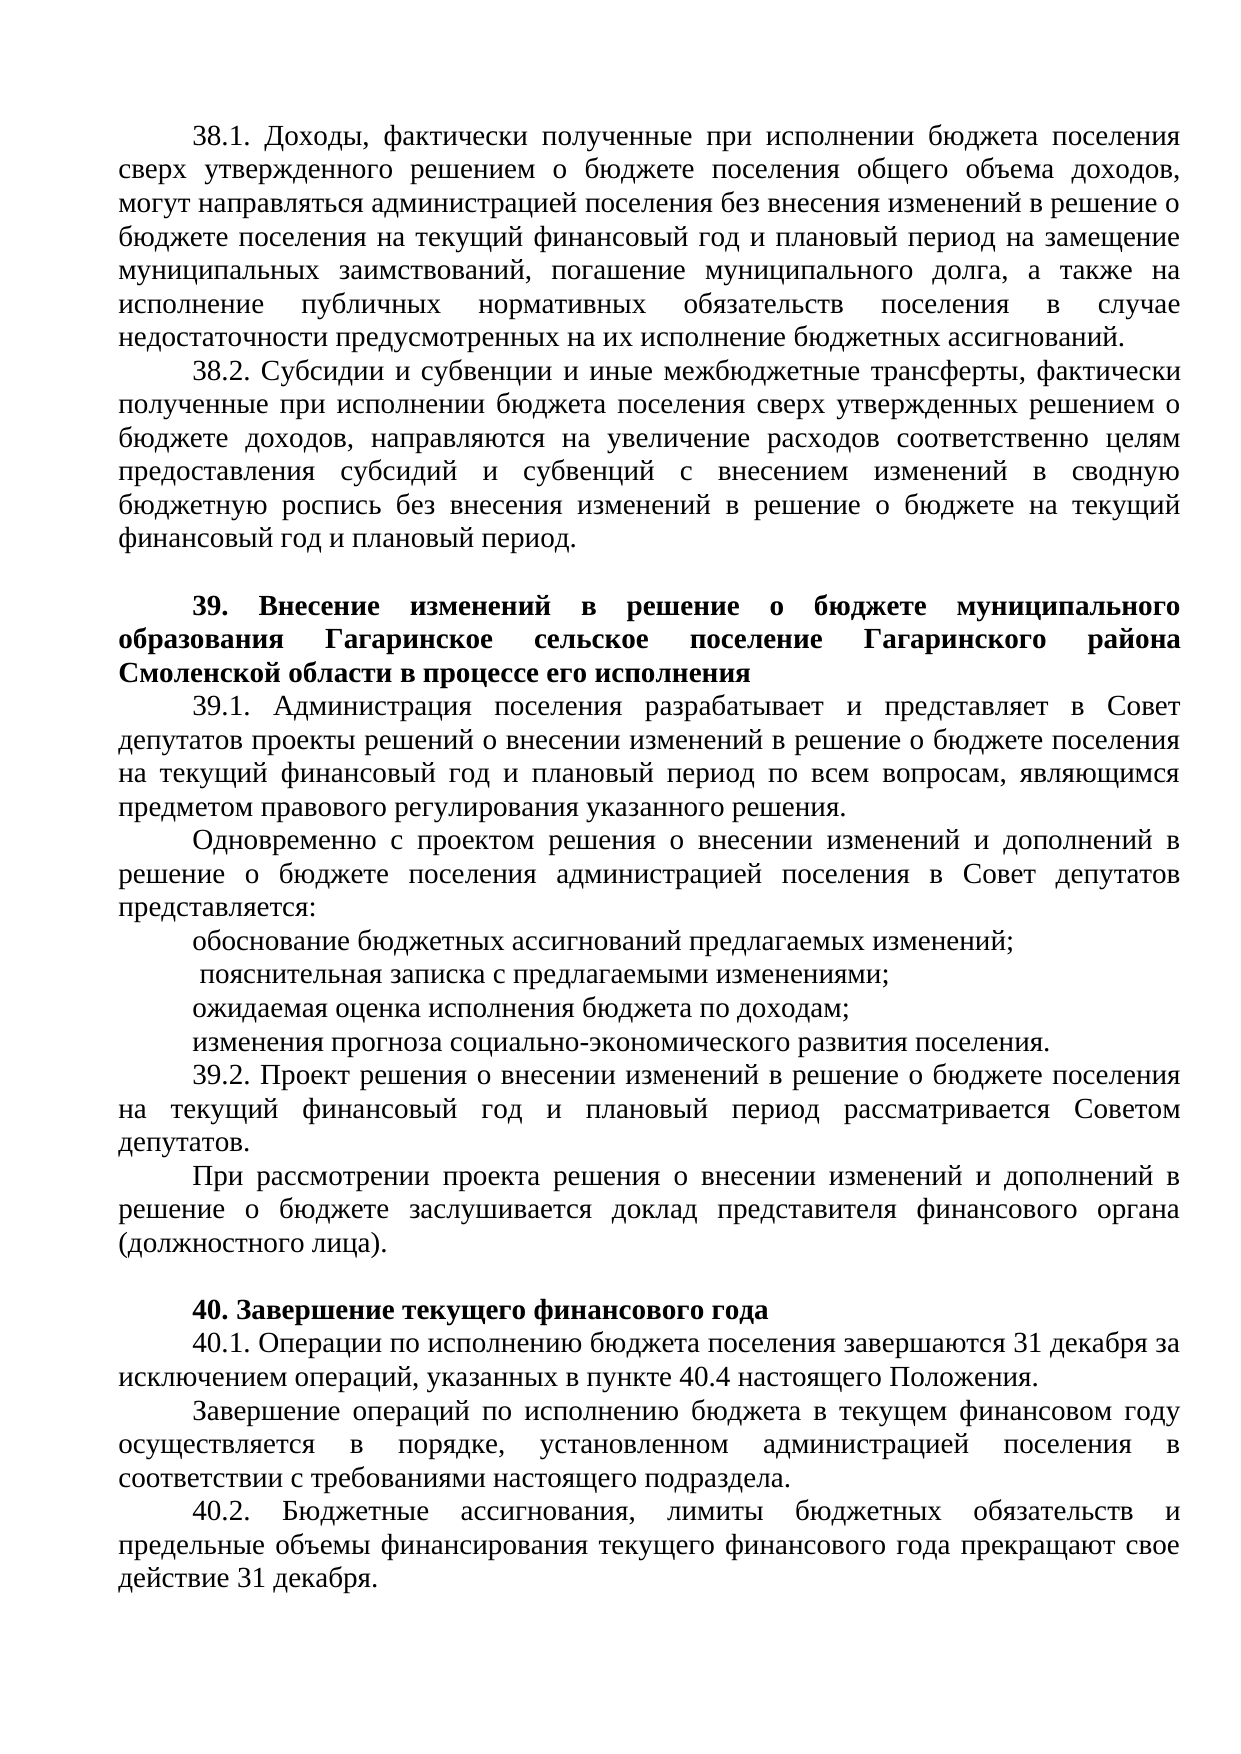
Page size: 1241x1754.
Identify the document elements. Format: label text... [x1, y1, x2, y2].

text 40.1. Операции по исполнению бюджета поселения завершаются 31 декабря за исключением операций, указанных в пункте 40.4 настоящего Положения. [118, 1326, 1181, 1393]
text обоснование бюджетных ассигнований предлагаемых изменений; [118, 923, 1181, 957]
text 39.1. Администрация поселения разрабатывает и представляет в Совет депутатов проекты решений о внесении изменений в решение о бюджете поселения на текущий финансовый год и плановый период по всем вопросам, являющимся предметом правового регулирования указанного решения. [118, 688, 1181, 822]
text 40.2. Бюджетные ассигнования, лимиты бюджетных обязательств и предельные объемы финансирования текущего финансового года прекращают свое действие 31 декабря. [118, 1493, 1181, 1594]
text 39.2. Проект решения о внесении изменений в решение о бюджете поселения на текущий финансовый год и плановый период рассматривается Советом депутатов. [118, 1057, 1181, 1158]
text пояснительная записка с предлагаемыми изменениями; [118, 957, 1181, 990]
text 39. Внесение изменений в решение о бюджете муниципального образования Гагаринское сельское поселение Гагаринского района Смоленской области в процессе его исполнения [118, 588, 1181, 688]
text Одновременно с проектом решения о внесении изменений и дополнений в решение о бюджете поселения администрацией поселения в Совет депутатов представляется: [118, 822, 1181, 923]
text 38.2. Субсидии и субвенции и иные межбюджетные трансферты, фактически полученные при исполнении бюджета поселения сверх утвержденных решением о бюджете доходов, направляются на увеличение расходов соответственно целям предоставления субсидий и субвенций с внесением изменений в сводную бюджетную роспись без внесения изменений в решение о бюджете на текущий финансовый год и плановый период. [118, 353, 1181, 554]
text изменения прогноза социально-экономического развития поселения. [118, 1024, 1181, 1057]
text 38.1. Доходы, фактически полученные при исполнении бюджета поселения сверх утвержденного решением о бюджете поселения общего объема доходов, могут направляться администрацией поселения без внесения изменений в решение о бюджете поселения на текущий финансовый год и плановый период на замещение муниципальных заимствований, погашение муниципального долга, а также на исполнение публичных нормативных обязательств поселения в случае недостаточности предусмотренных на их исполнение бюджетных ассигнований. [118, 118, 1181, 353]
text ожидаемая оценка исполнения бюджета по доходам; [118, 990, 1181, 1024]
text Завершение операций по исполнению бюджета в текущем финансовом году осуществляется в порядке, установленном администрацией поселения в соответствии с требованиями настоящего подраздела. [118, 1393, 1181, 1493]
text 40. Завершение текущего финансового года [118, 1292, 1181, 1326]
text При рассмотрении проекта решения о внесении изменений и дополнений в решение о бюджете заслушивается доклад представителя финансового органа (должностного лица). [118, 1158, 1181, 1258]
